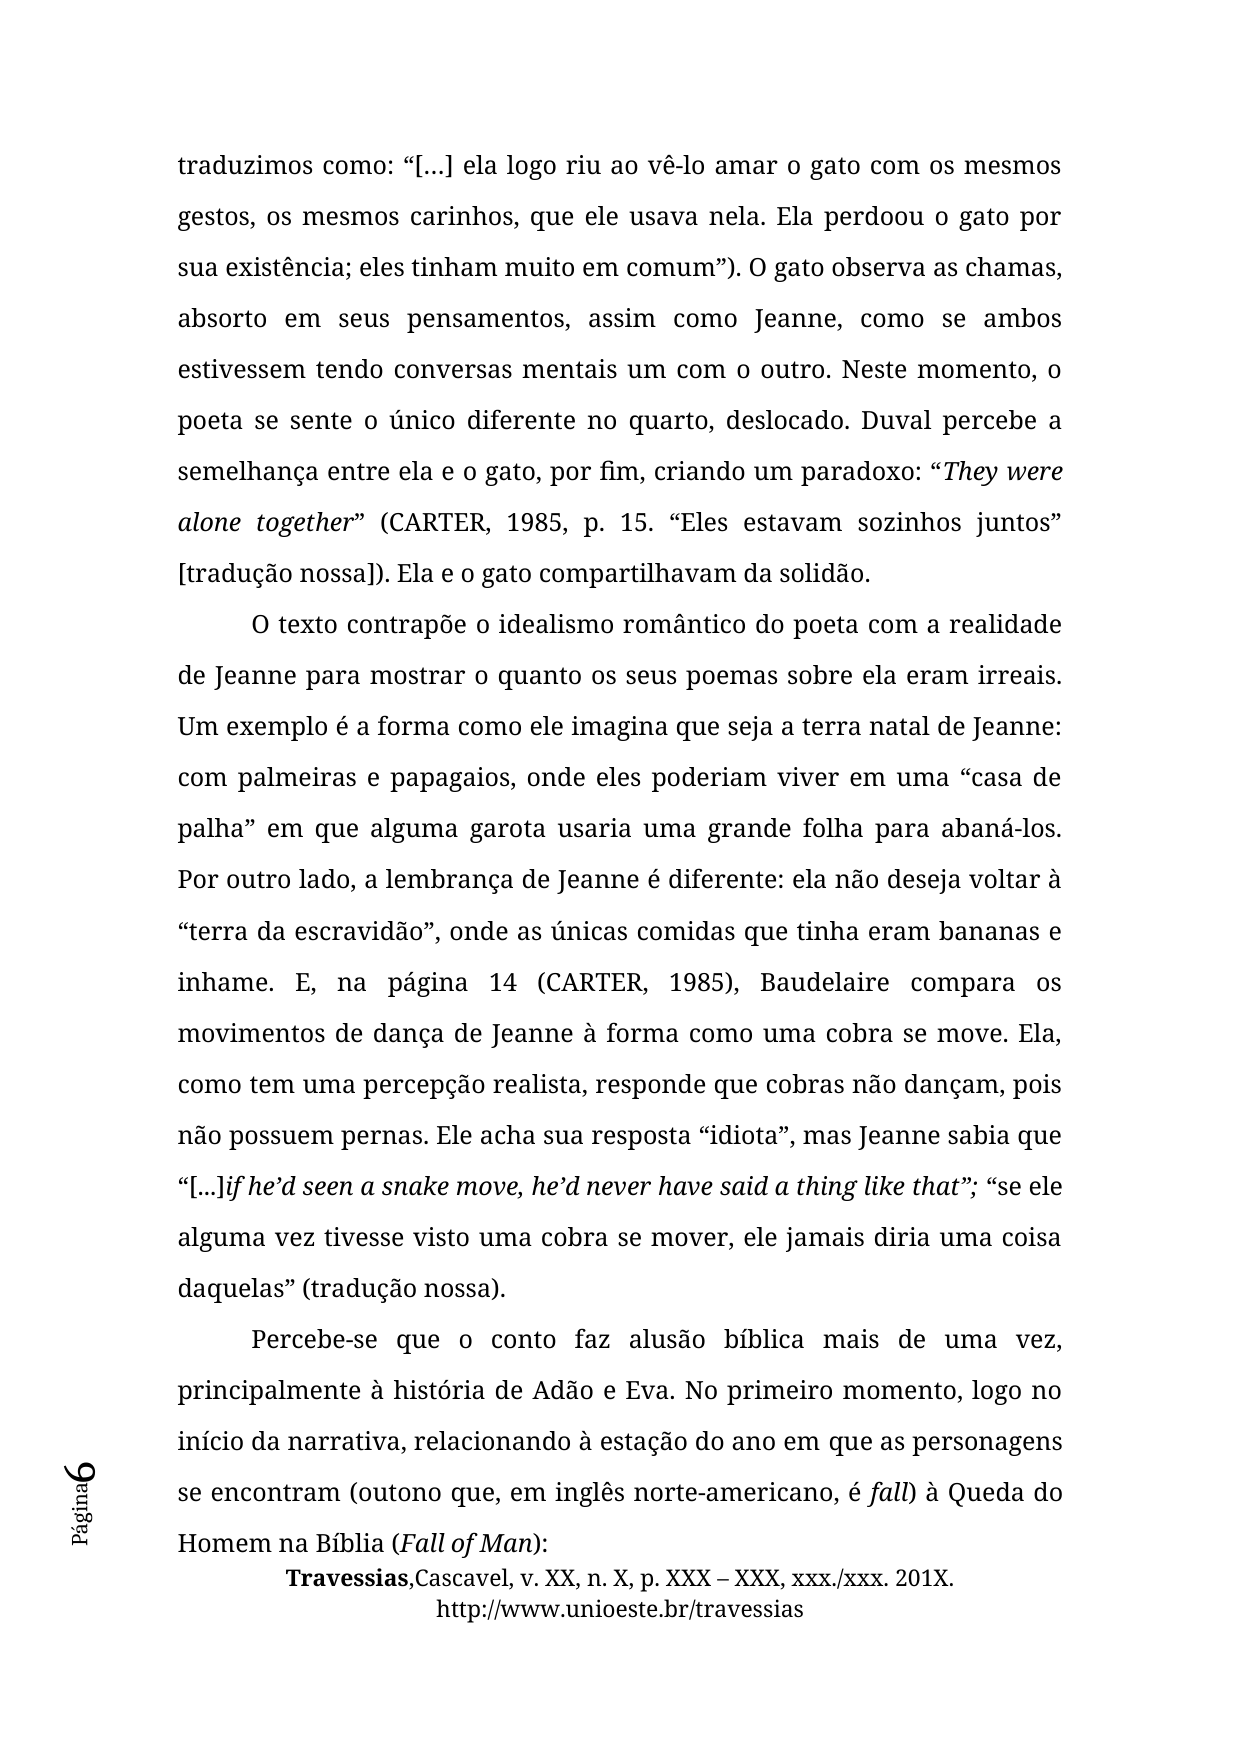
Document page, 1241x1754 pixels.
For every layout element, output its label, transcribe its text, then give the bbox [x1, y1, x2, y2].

list O texto contrapõe o idealismo romântico do poeta com a realidade de Jeanne para mostrar o quanto os seus poemas sobre ela eram irreais. Um exemplo é a forma como ele imagina que seja a terra natal de Jeanne: com palmeiras e papagaios, onde eles poderiam viver em uma “casa de palha” em que alguma garota usaria uma grande folha para abaná-los. Por outro lado, a lembrança de Jeanne é diferente: ela não deseja voltar à “terra da escravidão”, onde as únicas comidas que tinha eram bananas e inhame. E, na página 14 (CARTER, 1985), Baudelaire compara os movimentos de dança de Jeanne à forma como uma cobra se move. Ela, como tem uma percepção realista, responde que cobras não dançam, pois não possuem pernas. Ele acha sua resposta “idiota”, mas Jeanne sabia que “[...]if he’d seen a snake move, he’d never have said a thing like that”; “se ele alguma vez tivesse visto uma cobra se mover, ele jamais diria uma coisa daquelas” (tradução nossa). [177, 607, 1063, 1304]
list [177, 148, 1063, 590]
list Percebe-se que o conto faz alusão bíblica mais de uma vez, principalmente à história de Adão e Eva. No primeiro momento, logo no início da narrativa, relacionando à estação do ano em que as personagens se encontram (outono que, em inglês norte-americano, é fall) à Queda do Homem na Bíblia (Fall of Man): [177, 1322, 1063, 1560]
